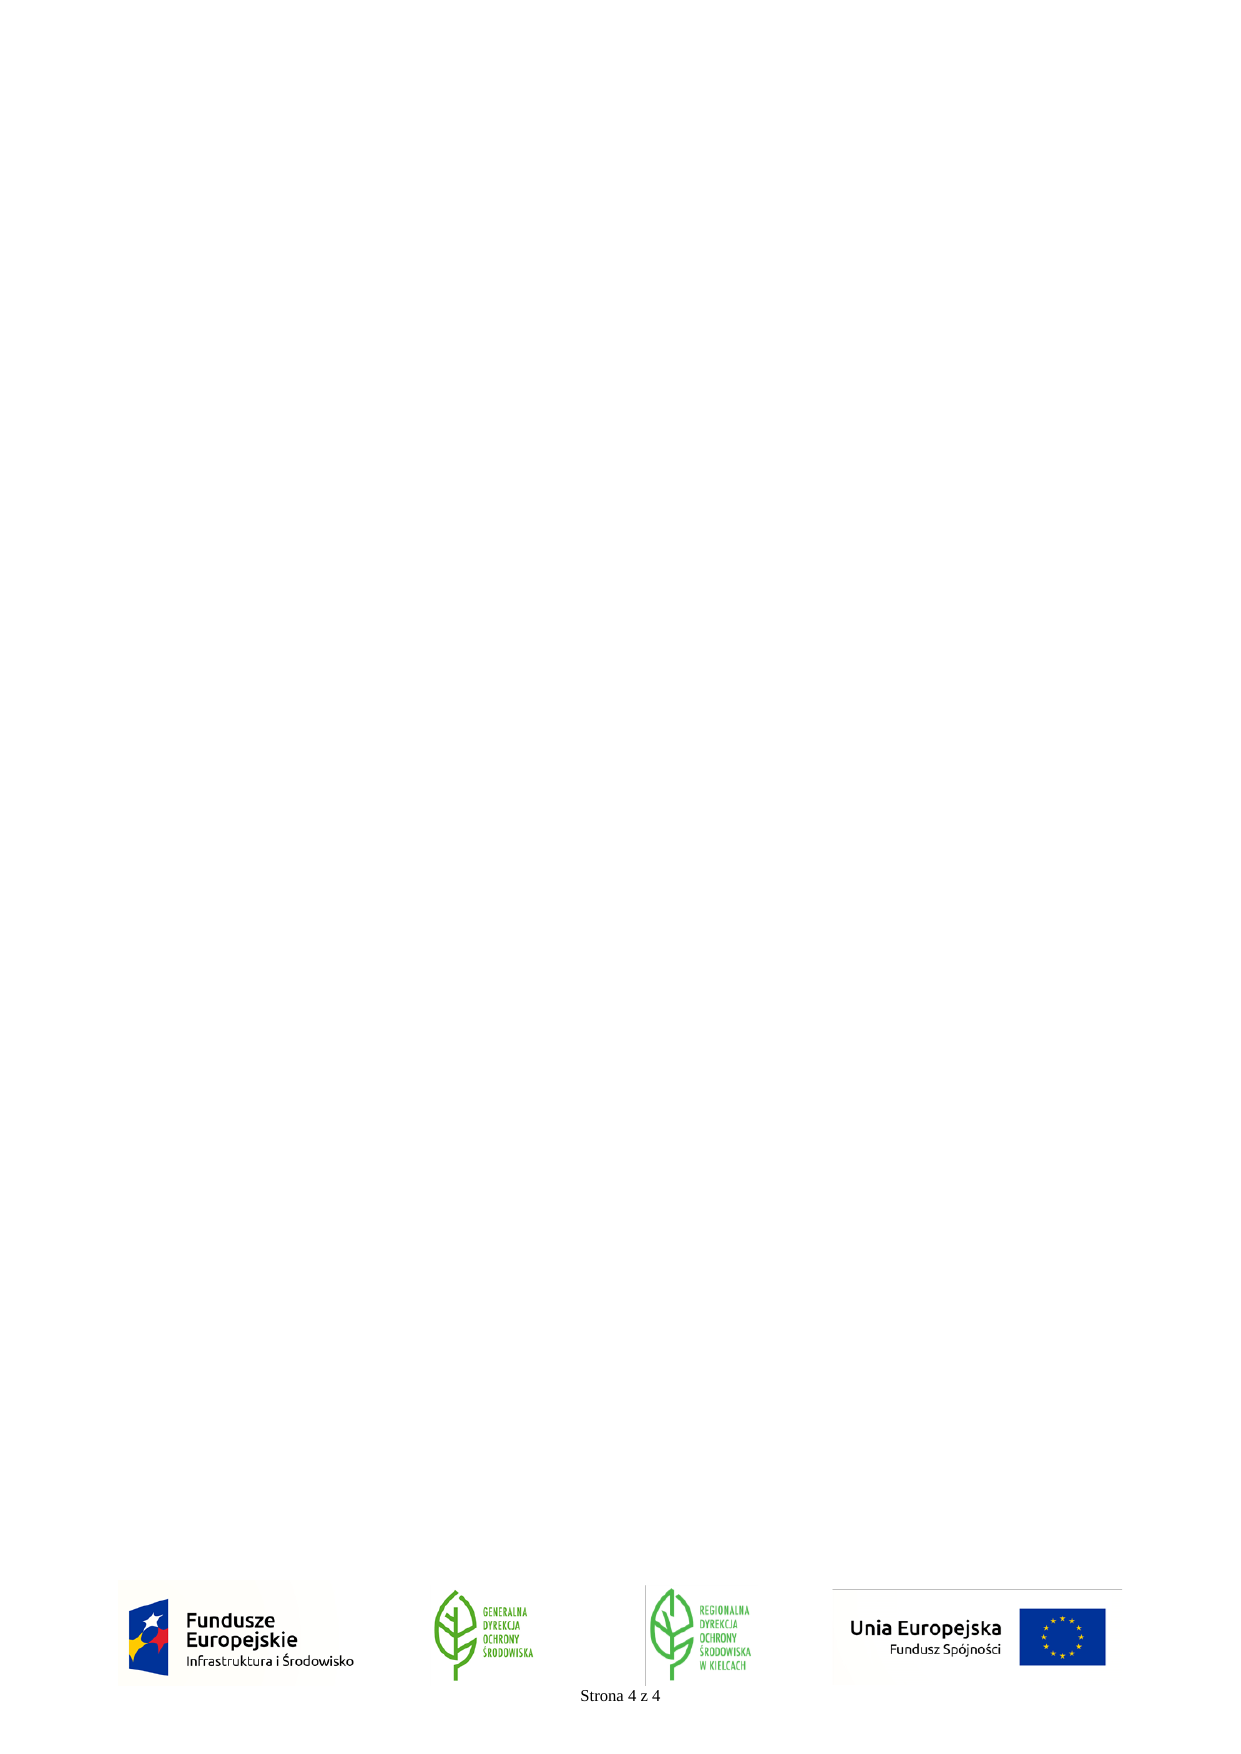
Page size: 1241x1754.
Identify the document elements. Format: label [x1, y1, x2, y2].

picture [118, 1580, 1123, 1686]
